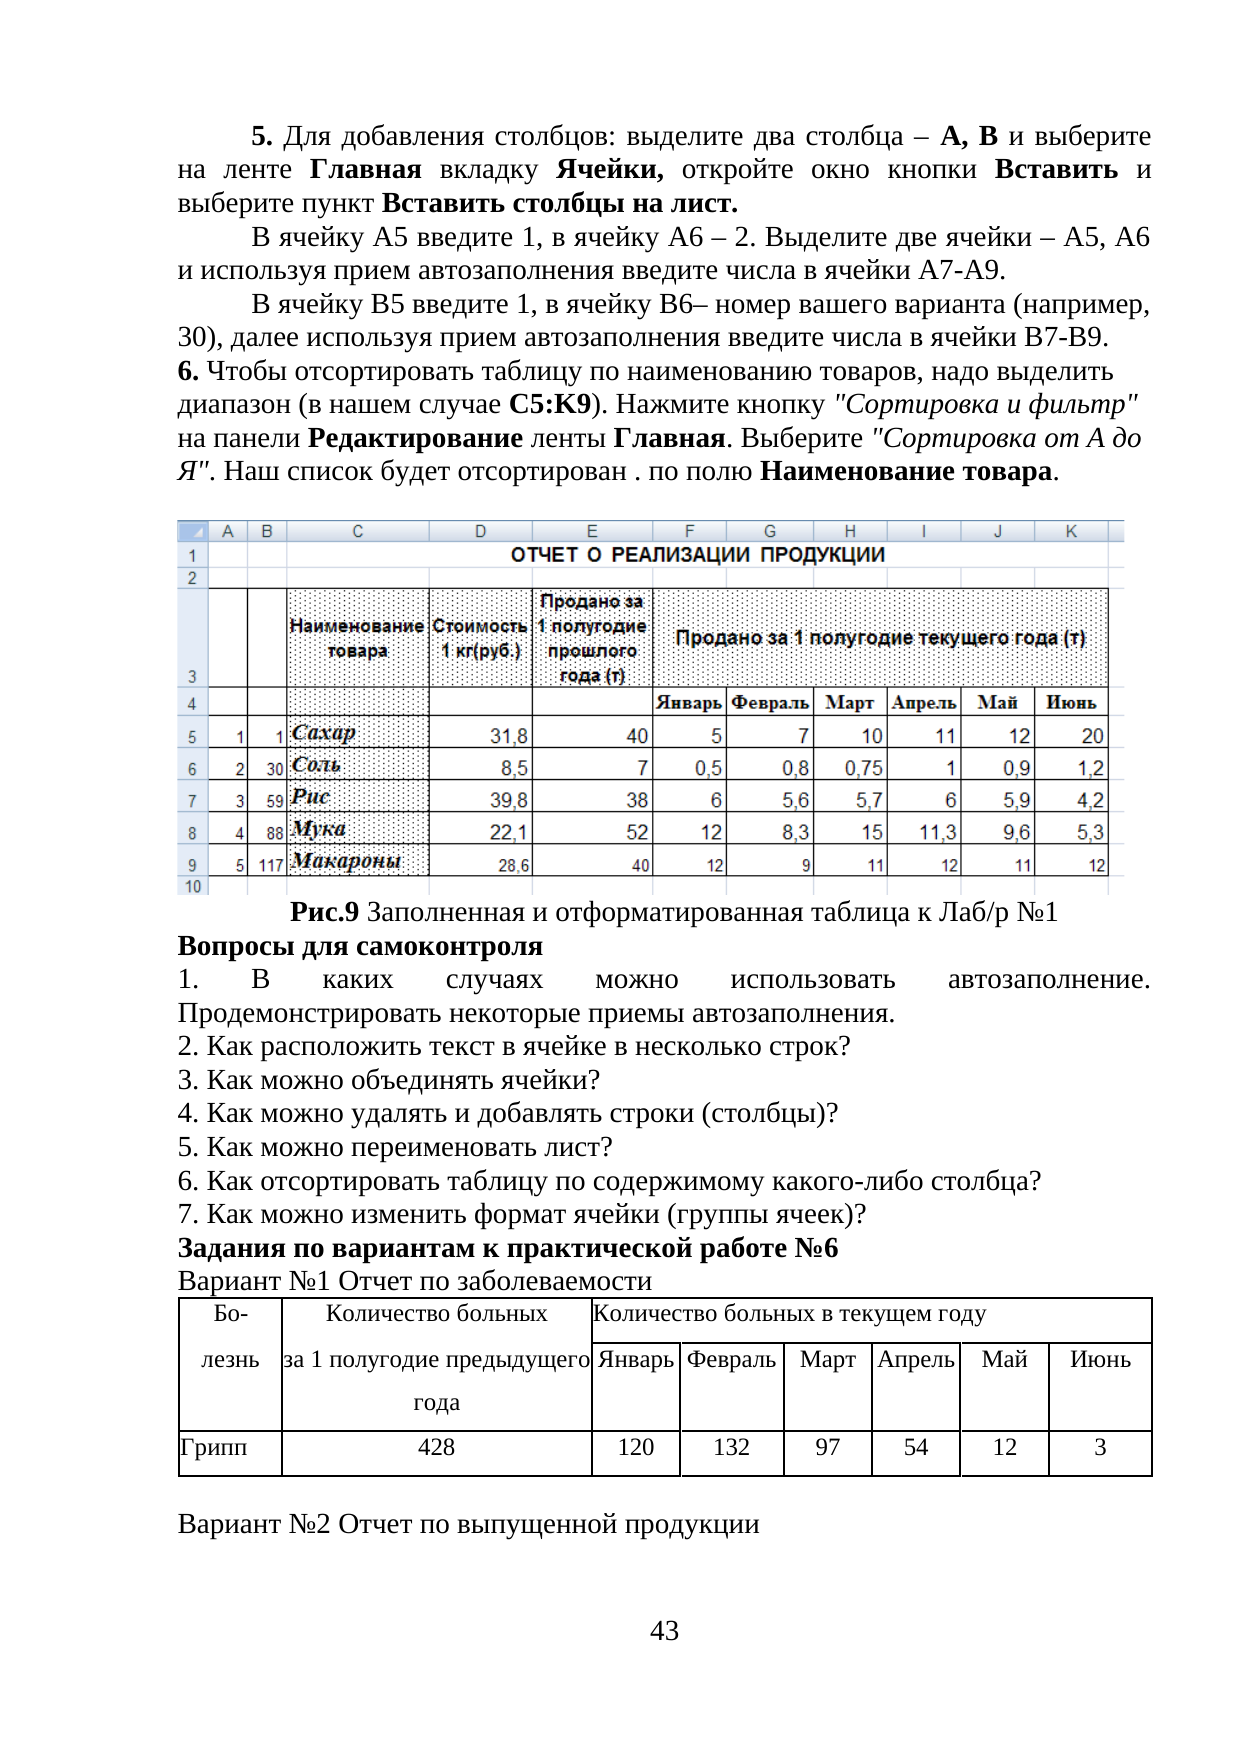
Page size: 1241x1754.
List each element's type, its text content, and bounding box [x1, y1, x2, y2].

text Вариант №2 Отчет по выпущенной продукции [177, 1506, 1152, 1540]
text Рис.9 Заполненная и отформатированная таблица к Лаб/р №1 [177, 894, 1152, 928]
text 6. Как отсортировать таблицу по содержимому какого-либо столбца? [177, 1163, 1152, 1196]
text Вариант №1 Отчет по заболеваемости [177, 1263, 1152, 1297]
text Задания по вариантам к практической работе №6 [177, 1230, 1152, 1263]
text Вопросы для самоконтроля [177, 928, 1152, 961]
text В ячейку А5 введите 1, в ячейку А6 – 2. Выделите две ячейки – А5, А6 и используя прием автозаполнения введите числа в ячейки А7-А9. [177, 219, 1152, 286]
text 6. Чтобы отсортировать таблицу по наименованию товаров, надо выделить диапазон (в нашем случае С5:K9). Нажмите кнопку "Сортировка и фильтр" на панели Редактирование ленты Главная. Выберите "Сортировка от А до Я". Наш список будет отсортирован . по полю Наименование товара. [177, 353, 1152, 487]
text 3. Как можно объединять ячейки? [177, 1062, 1152, 1096]
picture [177, 520, 1125, 895]
text 2. Как расположить текст в ячейке в несколько строк? [177, 1028, 1152, 1062]
text 5. Как можно переименовать лист? [177, 1129, 1152, 1163]
text 1. В каких случаях можно использовать автозаполнение. Продемонстрировать некоторые приемы автозаполнения. [177, 961, 1152, 1028]
text 4. Как можно удалять и добавлять строки (столбцы)? [177, 1096, 1152, 1129]
text В ячейку В5 введите 1, в ячейку В6– номер вашего варианта (например, 30), далее используя прием автозаполнения введите числа в ячейки В7-В9. [177, 286, 1152, 353]
text 5. Для добавления столбцов: выделите два столбца – А, В и выберите на ленте Главная вкладку Ячейки, откройте окно кнопки Вставить и выберите пункт Вставить столбцы на лист. [177, 118, 1152, 219]
text 7. Как можно изменить формат ячейки (группы ячеек)? [177, 1196, 1152, 1230]
